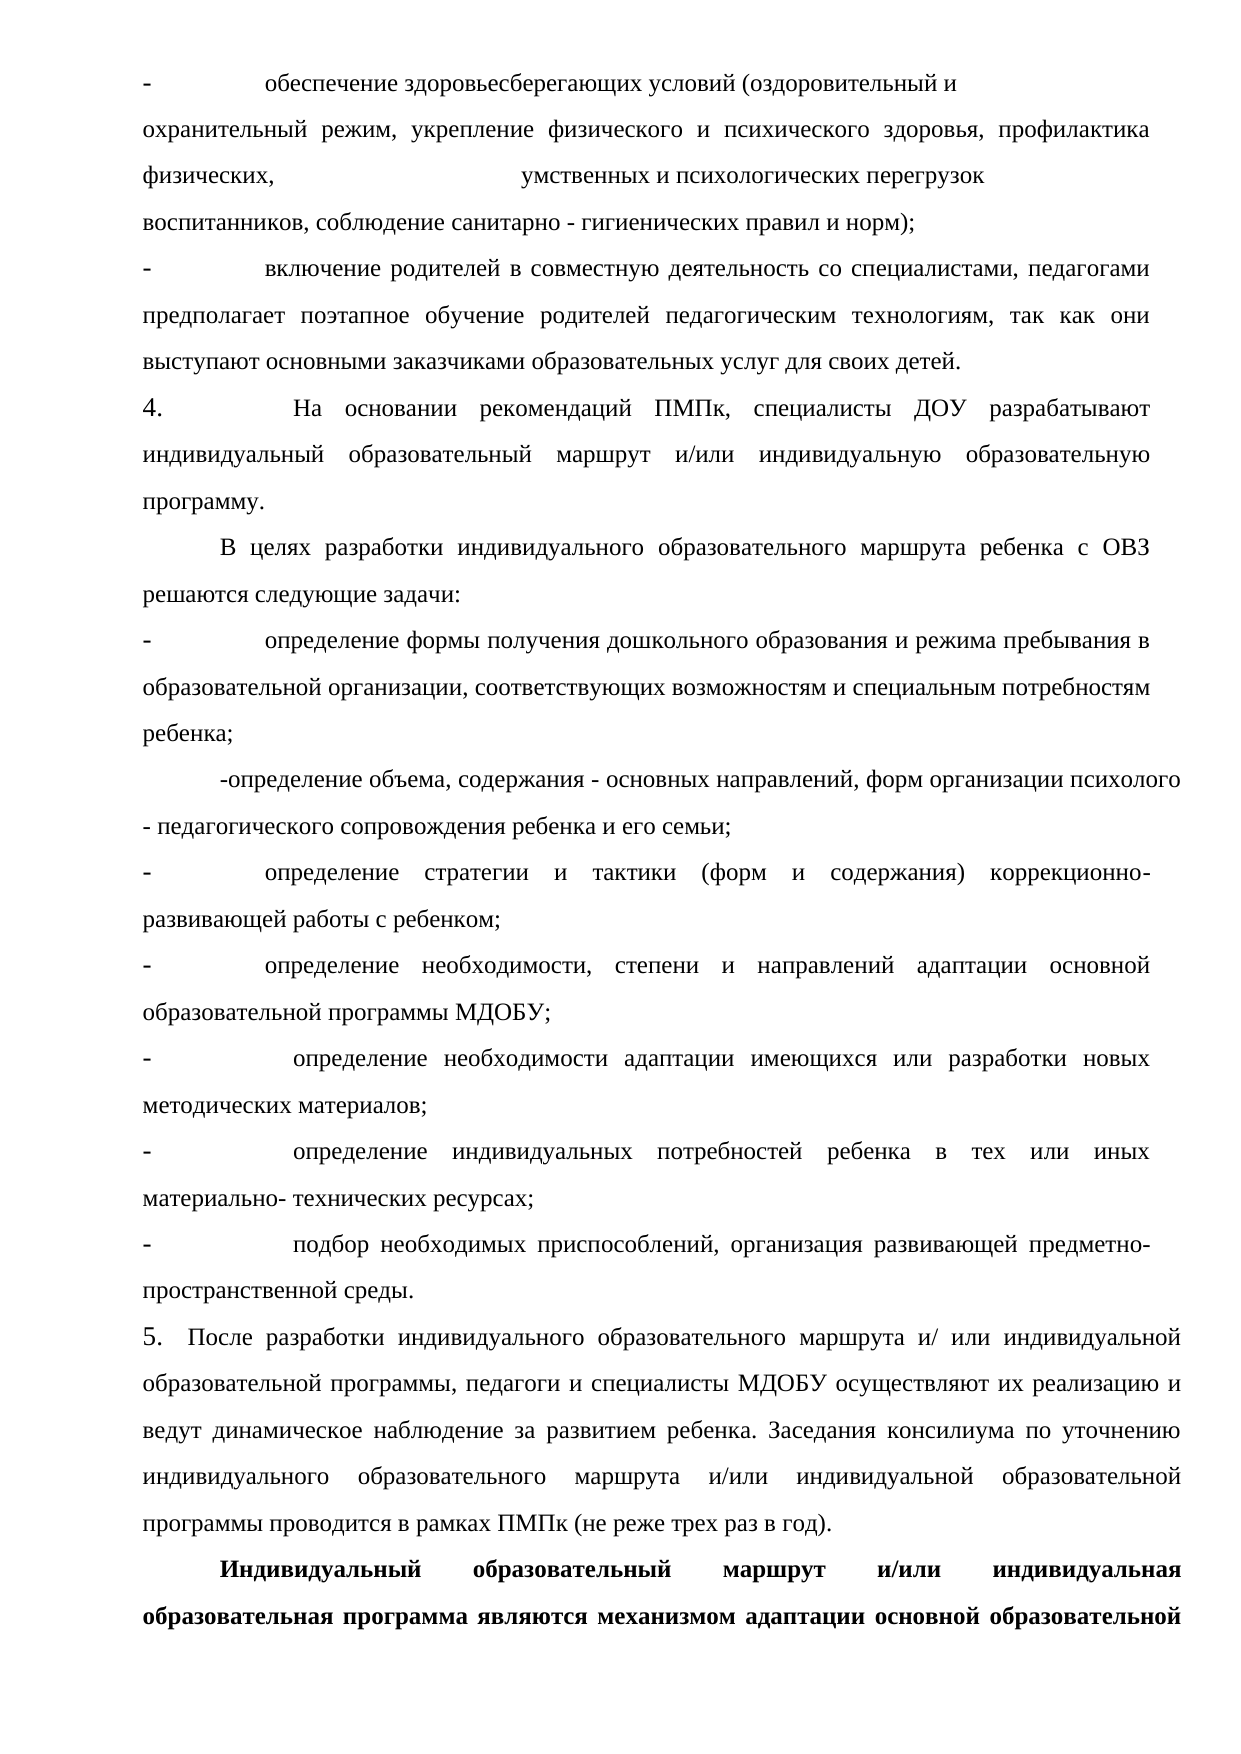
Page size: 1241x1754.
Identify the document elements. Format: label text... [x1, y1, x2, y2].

list определение необходимости адаптации имеющихся или разработки новых методических материалов; [142, 1029, 1151, 1122]
text охранительный режим, укрепление физического и психического здоровья, профилактика физических, умственных и психологических перегрузок [142, 100, 1151, 193]
list включение родителей в совместную деятельность со специалистами, педагогами предполагает поэтапное обучение родителей педагогическим технологиям, так как они выступают основными заказчиками образовательных услуг для своих детей. [142, 240, 1151, 379]
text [142, 1541, 1182, 1633]
list обеспечение здоровьесберегающих условий (оздоровительный и [142, 54, 1182, 100]
list На основании рекомендаций ПМПк, специалисты ДОУ разрабатывают индивидуальный образовательный маршрут и/или индивидуальную образовательную программу. [142, 379, 1151, 518]
list определение формы получения дошкольного образования и режима пребывания в образовательной организации, соответствующих возможностям и специальным потребностям ребенка; [142, 611, 1151, 751]
list определение необходимости, степени и направлений адаптации основной образовательной программы МДОБУ; [142, 937, 1151, 1029]
text В целях разработки индивидуального образовательного маршрута ребенка с ОВЗ решаются следующие задачи: [142, 518, 1151, 611]
text воспитанников, соблюдение санитарно - гигиенических правил и норм); [142, 193, 1182, 240]
list подбор необходимых приспособлений, организация развивающей предметно-пространственной среды. [142, 1215, 1151, 1308]
text -определение объема, содержания - основных направлений, форм организации психолого - педагогического сопровождения ребенка и его семьи; [142, 751, 1182, 844]
list определение стратегии и тактики (форм и содержания) коррекционноразвивающей работы с ребенком; [142, 844, 1151, 937]
list определение индивидуальных потребностей ребенка в тех или иных материально- технических ресурсах; [142, 1122, 1151, 1215]
list После разработки индивидуального образовательного маршрута и/ или индивидуальной образовательной программы, педагоги и специалисты МДОБУ осуществляют их реализацию и ведут динамическое наблюдение за развитием ребенка. Заседания консилиума по уточнению индивидуального образовательного маршрута и/или индивидуальной образовательной программы проводится в рамках ПМПк (не реже трех раз в год). [142, 1308, 1182, 1541]
